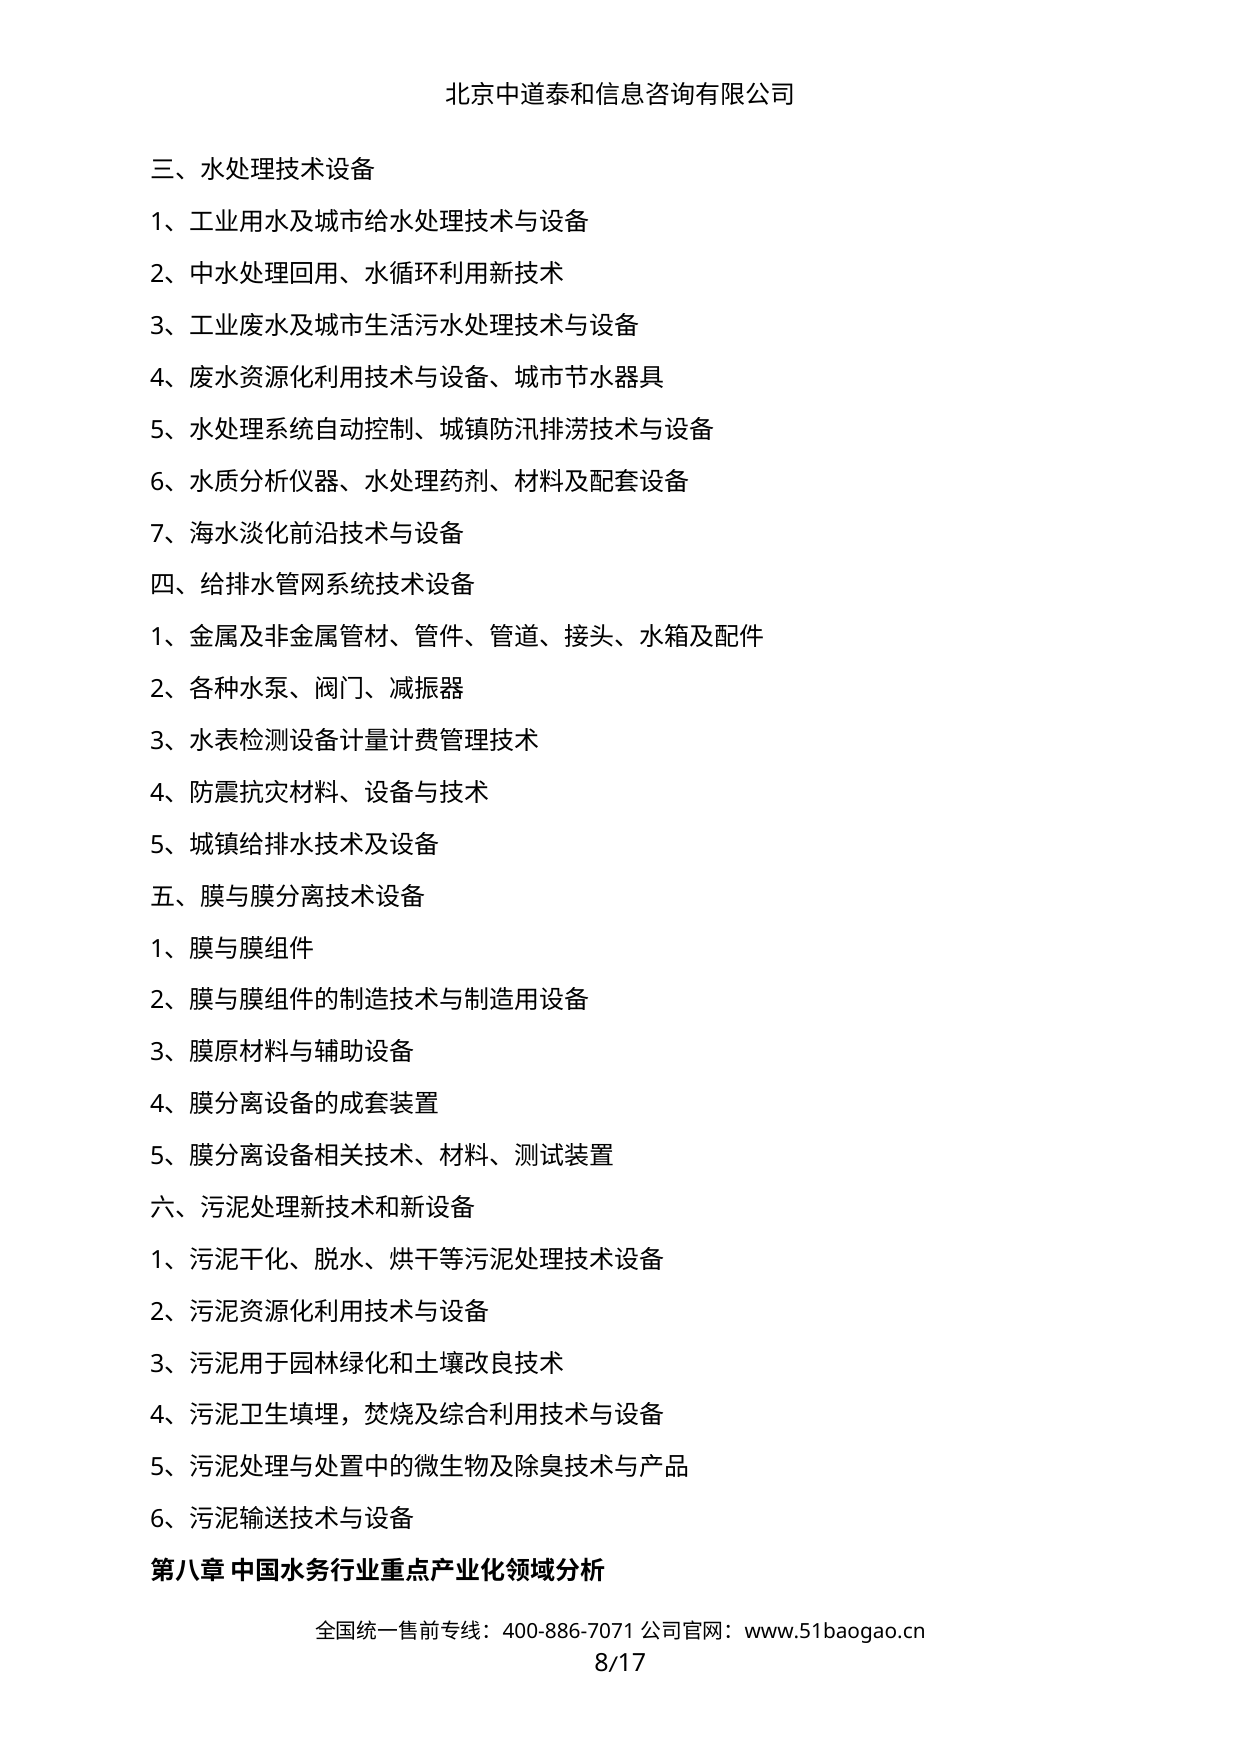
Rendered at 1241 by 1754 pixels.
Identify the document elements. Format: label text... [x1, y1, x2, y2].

text 1、金属及非金属管材、管件、管道、接头、水箱及配件 [150, 617, 1090, 653]
text 3、工业废水及城市生活污水处理技术与设备 [150, 306, 1090, 342]
text 4、污泥卫生填埋，焚烧及综合利用技术与设备 [150, 1395, 1090, 1431]
text 5、膜分离设备相关技术、材料、测试装置 [150, 1136, 1090, 1172]
text 2、中水处理回用、水循环利用新技术 [150, 254, 1090, 290]
text 2、污泥资源化利用技术与设备 [150, 1291, 1090, 1327]
text 4、膜分离设备的成套装置 [150, 1084, 1090, 1120]
text 四、给排水管网系统技术设备 [150, 565, 1090, 601]
text 1、工业用水及城市给水处理技术与设备 [150, 202, 1090, 238]
text 2、膜与膜组件的制造技术与制造用设备 [150, 980, 1090, 1016]
text 六、污泥处理新技术和新设备 [150, 1187, 1090, 1224]
text 1、污泥干化、脱水、烘干等污泥处理技术设备 [150, 1239, 1090, 1276]
text 5、污泥处理与处置中的微生物及除臭技术与产品 [150, 1447, 1090, 1483]
text 6、污泥输送技术与设备 [150, 1499, 1090, 1535]
text 5、城镇给排水技术及设备 [150, 824, 1090, 861]
text 4、防震抗灾材料、设备与技术 [150, 772, 1090, 809]
text 3、水表检测设备计量计费管理技术 [150, 721, 1090, 757]
text 3、膜原材料与辅助设备 [150, 1032, 1090, 1068]
text 3、污泥用于园林绿化和土壤改良技术 [150, 1343, 1090, 1379]
text 1、膜与膜组件 [150, 928, 1090, 964]
text 5、水处理系统自动控制、城镇防汛排涝技术与设备 [150, 409, 1090, 446]
text 2、各种水泵、阀门、减振器 [150, 669, 1090, 705]
text 4、废水资源化利用技术与设备、城市节水器具 [150, 357, 1090, 394]
text 第八章 中国水务行业重点产业化领域分析 [150, 1551, 1090, 1587]
text 五、膜与膜分离技术设备 [150, 876, 1090, 912]
text 6、水质分析仪器、水处理药剂、材料及配套设备 [150, 461, 1090, 497]
text 三、水处理技术设备 [150, 150, 1090, 186]
text 7、海水淡化前沿技术与设备 [150, 513, 1090, 549]
